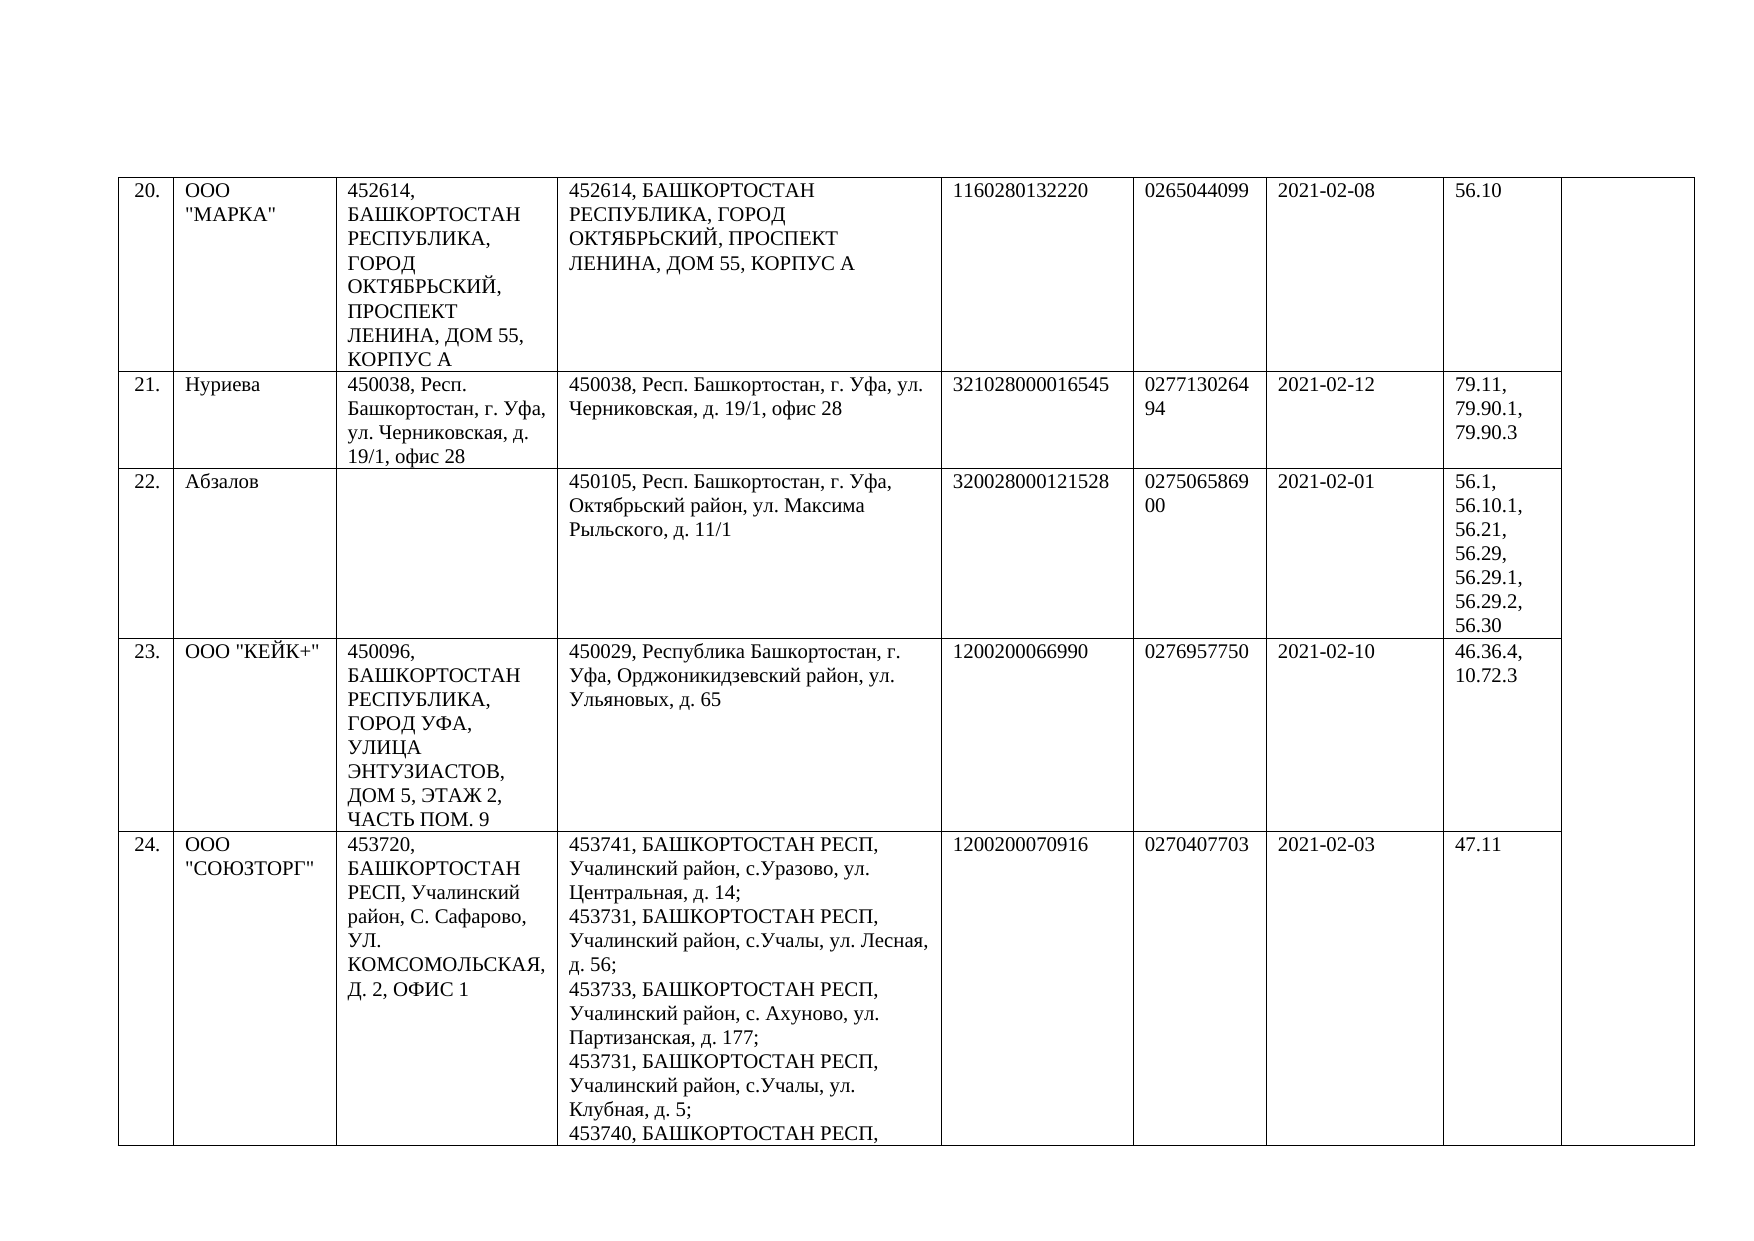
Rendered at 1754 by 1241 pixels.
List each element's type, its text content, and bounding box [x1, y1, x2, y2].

table_cell 450038, Респ. Башкортостан, г. Уфа, ул. Черниковская, д. 19/1, офис 28 [558, 372, 941, 468]
table_cell 321028000016545 [942, 372, 1133, 468]
table_cell ООО "КЕЙК+" [174, 639, 336, 831]
table_cell 56.10 [1444, 178, 1561, 371]
table_cell 47.11 [1444, 832, 1561, 1145]
table_cell ООО "МАРКА" [174, 178, 336, 371]
table_cell 2021-02-12 [1267, 372, 1443, 468]
table_cell 2021-02-03 [1267, 832, 1443, 1145]
table_cell 450038, Респ. Башкортостан, г. Уфа, ул. Черниковская, д. 19/1, офис 28 [337, 372, 557, 468]
table_cell 452614, БАШКОРТОСТАН РЕСПУБЛИКА, ГОРОД ОКТЯБРЬСКИЙ, ПРОСПЕКТ ЛЕНИНА, ДОМ 55, КОРПУС А [337, 178, 557, 371]
table_cell 027713026494 [1134, 372, 1266, 468]
table_cell 2021-02-01 [1267, 469, 1443, 637]
table_cell [119, 832, 173, 1145]
table_cell 0270407703 [1134, 832, 1266, 1145]
table_cell ООО "СОЮЗТОРГ" [174, 832, 336, 1145]
table_cell 46.36.4, 10.72.3 [1444, 639, 1561, 831]
table_cell [119, 469, 173, 637]
table_cell [337, 469, 557, 637]
table_cell 79.11, 79.90.1, 79.90.3 [1444, 372, 1561, 468]
table_cell 0276957750 [1134, 639, 1266, 831]
table_cell 027506586900 [1134, 469, 1266, 637]
table_cell 1200200066990 [942, 639, 1133, 831]
table_cell 1200200070916 [942, 832, 1133, 1145]
table_cell 450096, БАШКОРТОСТАН РЕСПУБЛИКА, ГОРОД УФА, УЛИЦА ЭНТУЗИАСТОВ, ДОМ 5, ЭТАЖ 2, ЧАСТЬ ПОМ. 9 [337, 639, 557, 831]
table_cell 1160280132220 [942, 178, 1133, 371]
table_cell 450105, Респ. Башкортостан, г. Уфа, Октябрьский район, ул. Максима Рыльского, д. 11/1 [558, 469, 941, 637]
table_cell [119, 639, 173, 831]
table_cell Абзалов [174, 469, 336, 637]
table_cell 320028000121528 [942, 469, 1133, 637]
table_cell Нуриева [174, 372, 336, 468]
table_cell 0265044099 [1134, 178, 1266, 371]
table_cell [119, 178, 173, 371]
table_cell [337, 832, 557, 1145]
table_cell 56.1, 56.10.1, 56.21, 56.29, 56.29.1, 56.29.2, 56.30 [1444, 469, 1561, 637]
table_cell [558, 832, 941, 1145]
table_cell 450029, Республика Башкортостан, г. Уфа, Орджоникидзевский район, ул. Ульяновых, д. 65 [558, 639, 941, 831]
table_cell 2021-02-08 [1267, 178, 1443, 371]
table_cell 452614, БАШКОРТОСТАН РЕСПУБЛИКА, ГОРОД ОКТЯБРЬСКИЙ, ПРОСПЕКТ ЛЕНИНА, ДОМ 55, КОРПУС А [558, 178, 941, 371]
table_cell 2021-02-10 [1267, 639, 1443, 831]
table_cell [119, 372, 173, 468]
